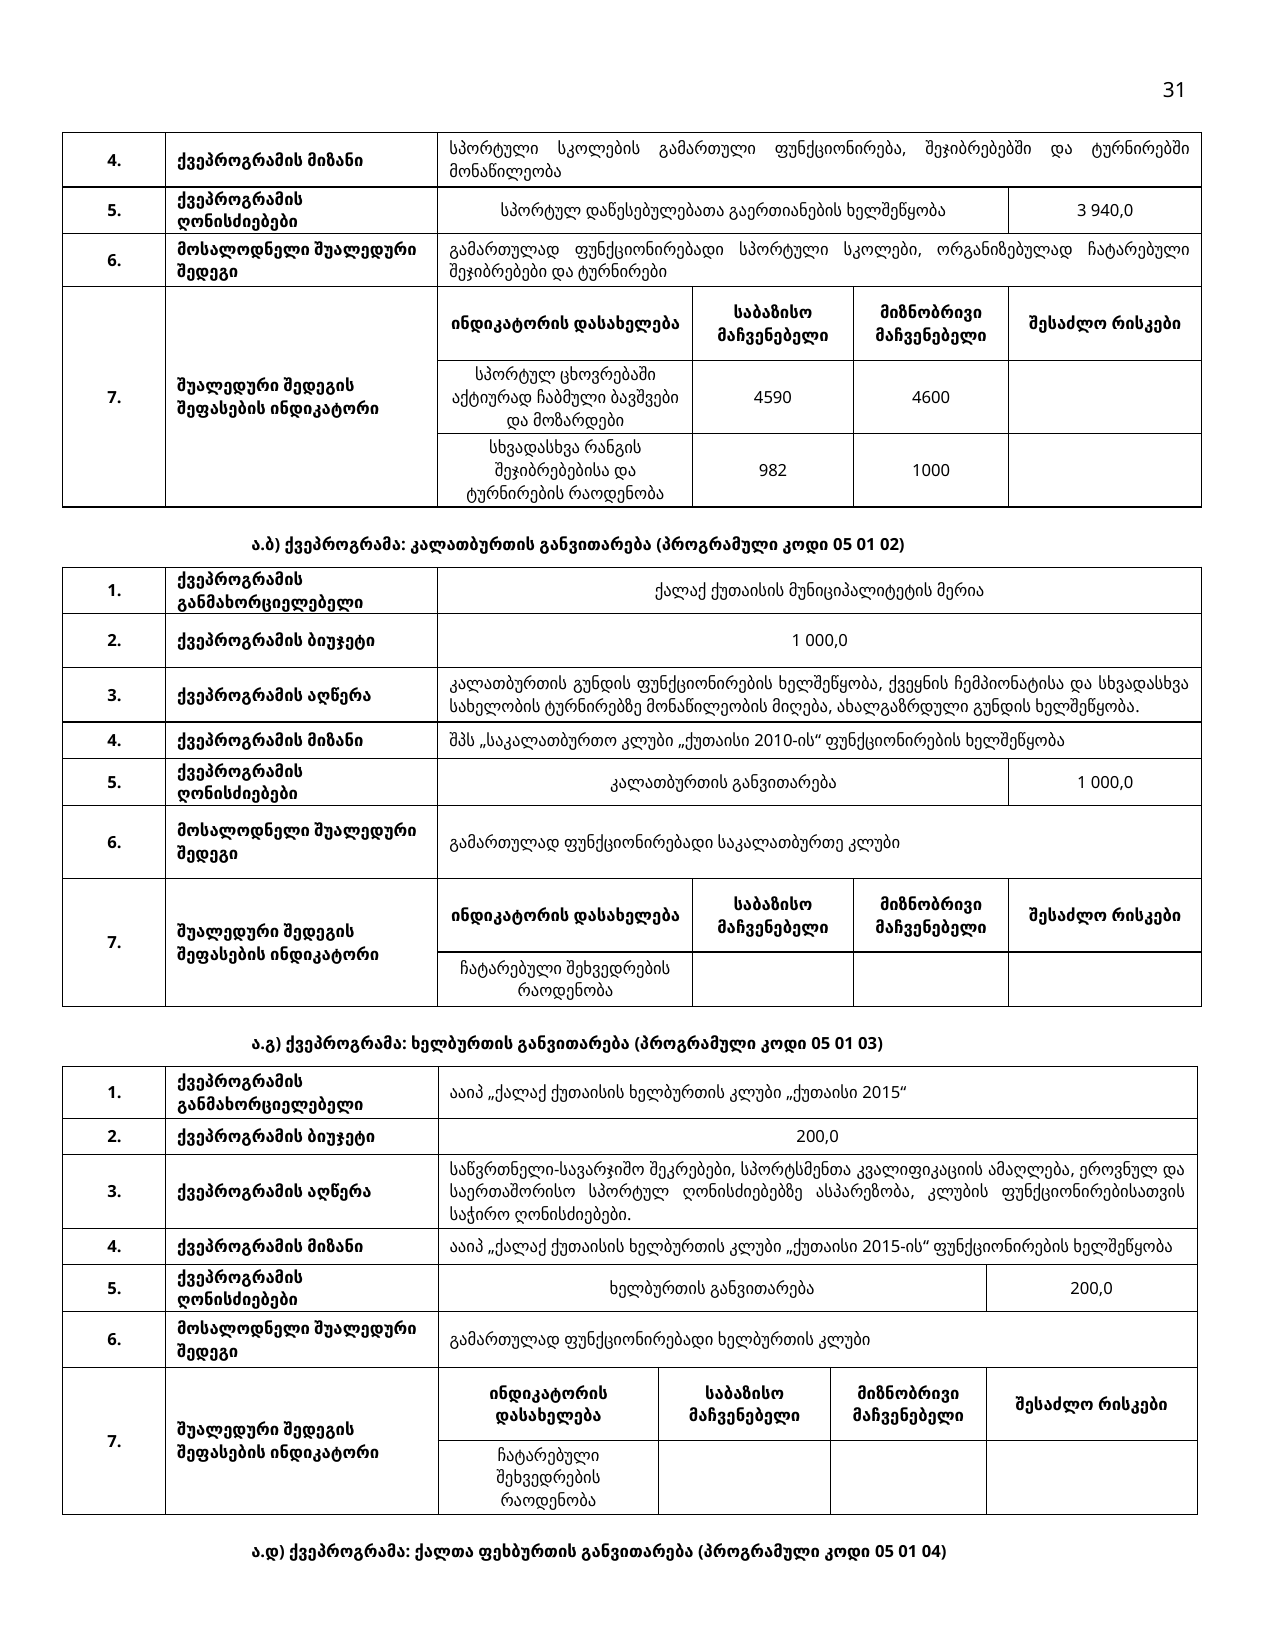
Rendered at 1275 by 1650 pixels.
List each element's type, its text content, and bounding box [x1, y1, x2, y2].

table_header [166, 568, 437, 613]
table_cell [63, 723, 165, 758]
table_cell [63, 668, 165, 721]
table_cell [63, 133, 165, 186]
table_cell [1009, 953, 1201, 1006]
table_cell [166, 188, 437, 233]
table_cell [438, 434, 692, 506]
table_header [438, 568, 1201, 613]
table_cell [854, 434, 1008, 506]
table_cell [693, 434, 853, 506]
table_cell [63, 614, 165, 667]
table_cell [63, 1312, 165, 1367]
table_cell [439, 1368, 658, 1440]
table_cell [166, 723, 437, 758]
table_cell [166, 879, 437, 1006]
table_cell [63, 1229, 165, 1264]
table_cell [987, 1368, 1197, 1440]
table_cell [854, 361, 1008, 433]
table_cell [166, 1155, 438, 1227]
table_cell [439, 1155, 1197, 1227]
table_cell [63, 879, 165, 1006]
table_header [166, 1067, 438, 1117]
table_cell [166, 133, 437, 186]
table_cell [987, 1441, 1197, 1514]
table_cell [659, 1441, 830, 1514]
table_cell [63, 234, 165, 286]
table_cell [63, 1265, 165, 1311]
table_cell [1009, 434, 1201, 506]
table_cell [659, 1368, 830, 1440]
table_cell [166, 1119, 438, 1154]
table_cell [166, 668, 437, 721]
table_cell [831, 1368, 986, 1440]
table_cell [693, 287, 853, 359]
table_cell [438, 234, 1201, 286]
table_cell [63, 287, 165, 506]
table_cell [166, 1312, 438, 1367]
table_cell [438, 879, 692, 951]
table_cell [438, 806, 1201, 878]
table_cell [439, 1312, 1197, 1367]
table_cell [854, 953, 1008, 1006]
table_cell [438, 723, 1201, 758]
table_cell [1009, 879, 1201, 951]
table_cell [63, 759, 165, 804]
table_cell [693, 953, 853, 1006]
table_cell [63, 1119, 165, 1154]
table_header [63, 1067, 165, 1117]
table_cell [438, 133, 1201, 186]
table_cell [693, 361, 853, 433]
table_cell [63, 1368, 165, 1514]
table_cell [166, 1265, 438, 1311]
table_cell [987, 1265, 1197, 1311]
text ა.გ) ქვეპროგრამა: ხელბურთის განვითარება (პროგრამული კოდი 05 01 03) [177, 1032, 1186, 1054]
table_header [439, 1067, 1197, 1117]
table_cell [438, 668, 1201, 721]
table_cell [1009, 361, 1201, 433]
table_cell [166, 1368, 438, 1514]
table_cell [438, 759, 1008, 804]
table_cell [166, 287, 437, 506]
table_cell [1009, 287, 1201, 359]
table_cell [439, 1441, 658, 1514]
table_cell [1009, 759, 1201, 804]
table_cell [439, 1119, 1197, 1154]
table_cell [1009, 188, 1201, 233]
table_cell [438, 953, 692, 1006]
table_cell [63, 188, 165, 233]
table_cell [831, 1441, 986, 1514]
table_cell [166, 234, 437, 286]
text ა.ბ) ქვეპროგრამა: კალათბურთის განვითარება (პროგრამული კოდი 05 01 02) [177, 532, 1186, 555]
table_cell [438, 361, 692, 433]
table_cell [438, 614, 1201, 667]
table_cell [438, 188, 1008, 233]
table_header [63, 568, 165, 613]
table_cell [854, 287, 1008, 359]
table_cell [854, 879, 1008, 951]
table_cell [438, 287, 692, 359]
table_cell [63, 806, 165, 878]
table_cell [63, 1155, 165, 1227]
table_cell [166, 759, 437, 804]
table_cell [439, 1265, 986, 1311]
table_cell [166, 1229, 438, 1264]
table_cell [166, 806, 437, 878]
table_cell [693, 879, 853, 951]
text ა.დ) ქვეპროგრამა: ქალთა ფეხბურთის განვითარება (პროგრამული კოდი 05 01 04) [177, 1540, 1186, 1562]
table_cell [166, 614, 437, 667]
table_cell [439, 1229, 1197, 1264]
